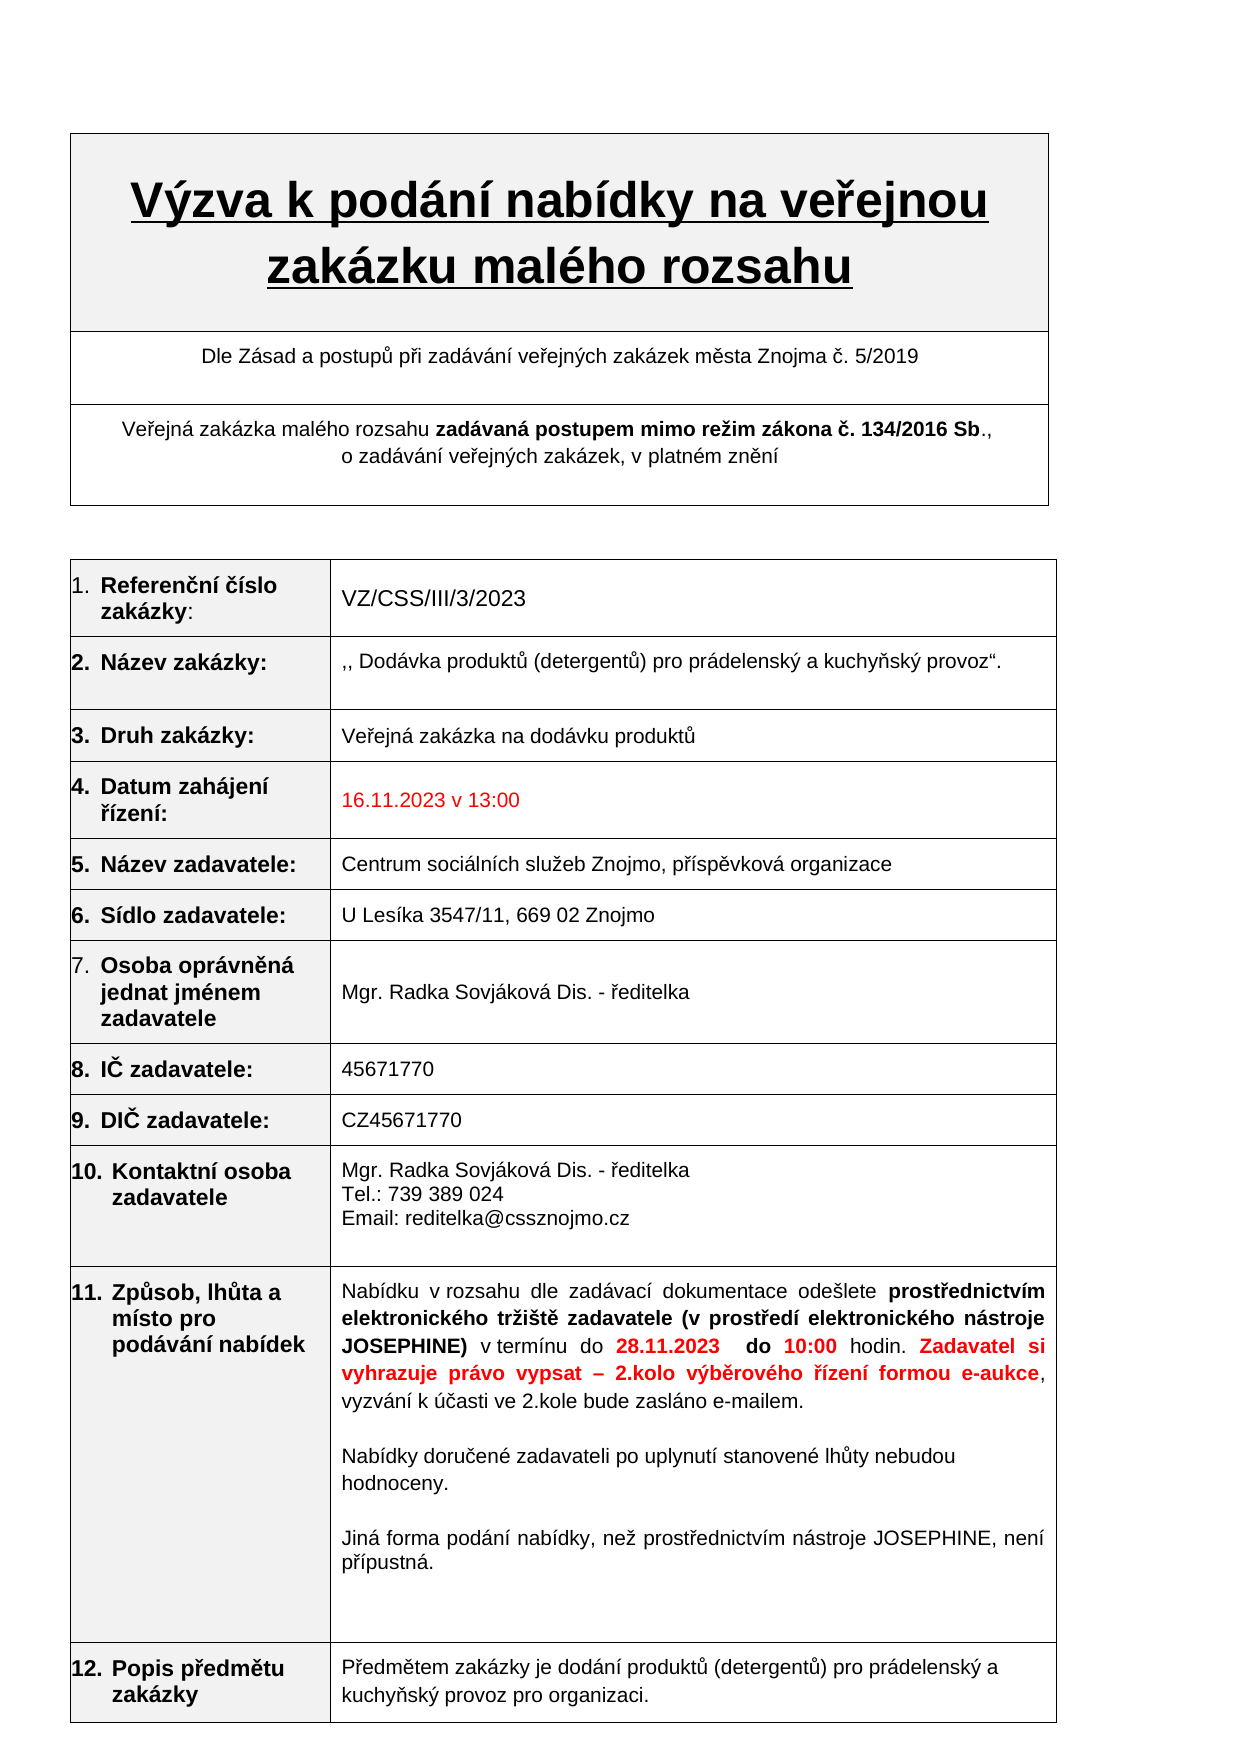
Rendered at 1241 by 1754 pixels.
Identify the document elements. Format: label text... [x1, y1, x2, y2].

table_cell ,, Dodávka produktů (detergentů) pro prádelenský a kuchyňský provoz“. [331, 637, 1056, 709]
table_cell Mgr. Radka Sovjáková Dis. - ředitelka [331, 941, 1056, 1043]
table_cell Způsob, lhůta a místo pro podávání nabídek [71, 1267, 330, 1642]
table_cell Název zakázky: [71, 637, 330, 709]
table_cell Veřejná zakázka malého rozsahu zadávaná postupem mimo režim zákona č. 134/2016 Sb., o zadávání veřejných zakázek, v platném znění [71, 405, 1048, 505]
table_cell Nabídku v rozsahu dle zadávací dokumentace odešlete prostřednictvím elektronického tržiště zadavatele (v prostředí elektronického nástroje JOSEPHINE) v termínu do 28.11.2023 do 10:00 hodin. Zadavatel si vyhrazuje právo vypsat – 2.kolo výběrového řízení formou e-aukce, vyzvání k účasti ve 2.kole bude zasláno e-mailem. Nabídky doručené zadavateli po uplynutí stanovené lhůty nebudou hodnoceny. Jiná forma podání nabídky, než prostřednictvím nástroje JOSEPHINE, není přípustná. [331, 1267, 1056, 1642]
table_cell CZ45671770 [331, 1095, 1056, 1145]
table_cell Osoba oprávněná jednat jménem zadavatele [71, 941, 330, 1043]
table_cell Předmětem zakázky je dodání produktů (detergentů) pro prádelenský a kuchyňský provoz pro organizaci. [331, 1643, 1056, 1722]
table_cell Popis předmětu zakázky [71, 1643, 330, 1722]
table_header VZ/CSS/III/3/2023 [331, 560, 1056, 636]
table_header Výzva k podání nabídky na veřejnou zakázku malého rozsahu [71, 134, 1048, 331]
table_cell Datum zahájení řízení: [71, 762, 330, 838]
table_cell U Lesíka 3547/11, 669 02 Znojmo [331, 890, 1056, 940]
table_cell Centrum sociálních služeb Znojmo, příspěvková organizace [331, 839, 1056, 889]
table_cell Kontaktní osoba zadavatele [71, 1146, 330, 1266]
table_cell Veřejná zakázka na dodávku produktů [331, 710, 1056, 761]
table_cell 45671770 [331, 1044, 1056, 1094]
table_cell 16.11.2023 v 13:00 [331, 762, 1056, 838]
table_cell Mgr. Radka Sovjáková Dis. - ředitelka Tel.: 739 389 024 Email: reditelka@cssznojmo.cz [331, 1146, 1056, 1266]
table_header Referenční číslo zakázky: [71, 560, 330, 636]
table_cell IČ zadavatele: [71, 1044, 330, 1094]
table_cell Dle Zásad a postupů při zadávání veřejných zakázek města Znojma č. 5/2019 [71, 332, 1048, 404]
table_cell Sídlo zadavatele: [71, 890, 330, 940]
table_cell DIČ zadavatele: [71, 1095, 330, 1145]
table_cell Druh zakázky: [71, 710, 330, 761]
table_cell Název zadavatele: [71, 839, 330, 889]
